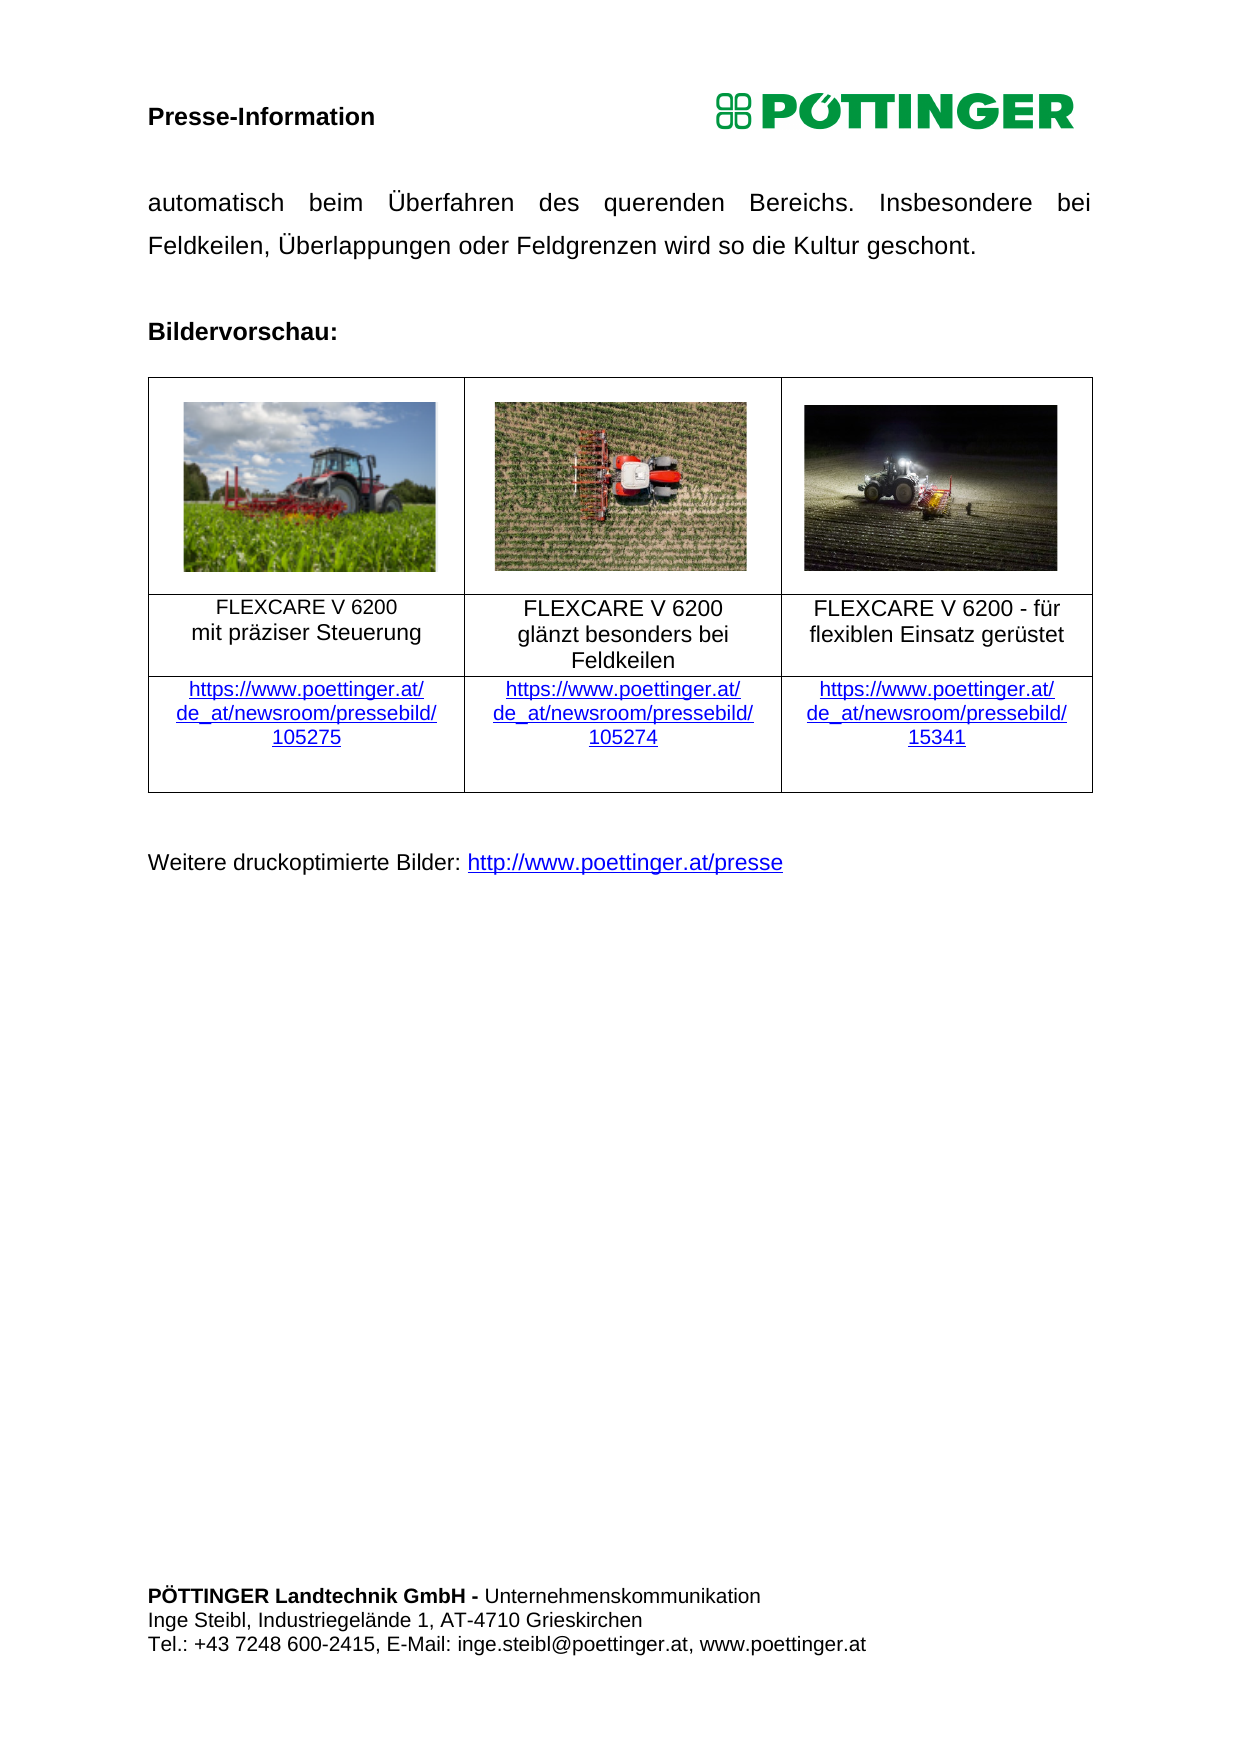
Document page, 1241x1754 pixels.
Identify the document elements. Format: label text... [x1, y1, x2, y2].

text Weitere druckoptimierte Bilder: http://www.poettinger.at/presse [148, 849, 1093, 876]
picture [715, 92, 1075, 130]
picture [804, 405, 1058, 571]
table_cell https://www.poettinger.at/de_at/newsroom/pressebild/15341 [782, 677, 1092, 792]
table_cell https://www.poettinger.at/de_at/newsroom/pressebild/105274 [465, 677, 781, 792]
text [148, 188, 1093, 260]
picture [494, 402, 747, 571]
picture [183, 402, 439, 572]
table_cell FLEXCARE V 6200 mit präziser Steuerung [149, 595, 464, 676]
table_cell FLEXCARE V 6200 glänzt besonders bei Feldkeilen [465, 595, 781, 676]
table_cell FLEXCARE V 6200 - für flexiblen Einsatz gerüstet [782, 595, 1092, 676]
table_header [782, 378, 1092, 594]
text Bildervorschau: [148, 317, 1093, 346]
table_header [465, 378, 781, 594]
table_header [149, 378, 464, 594]
table_cell https://www.poettinger.at/de_at/newsroom/pressebild/105275 [149, 677, 464, 792]
